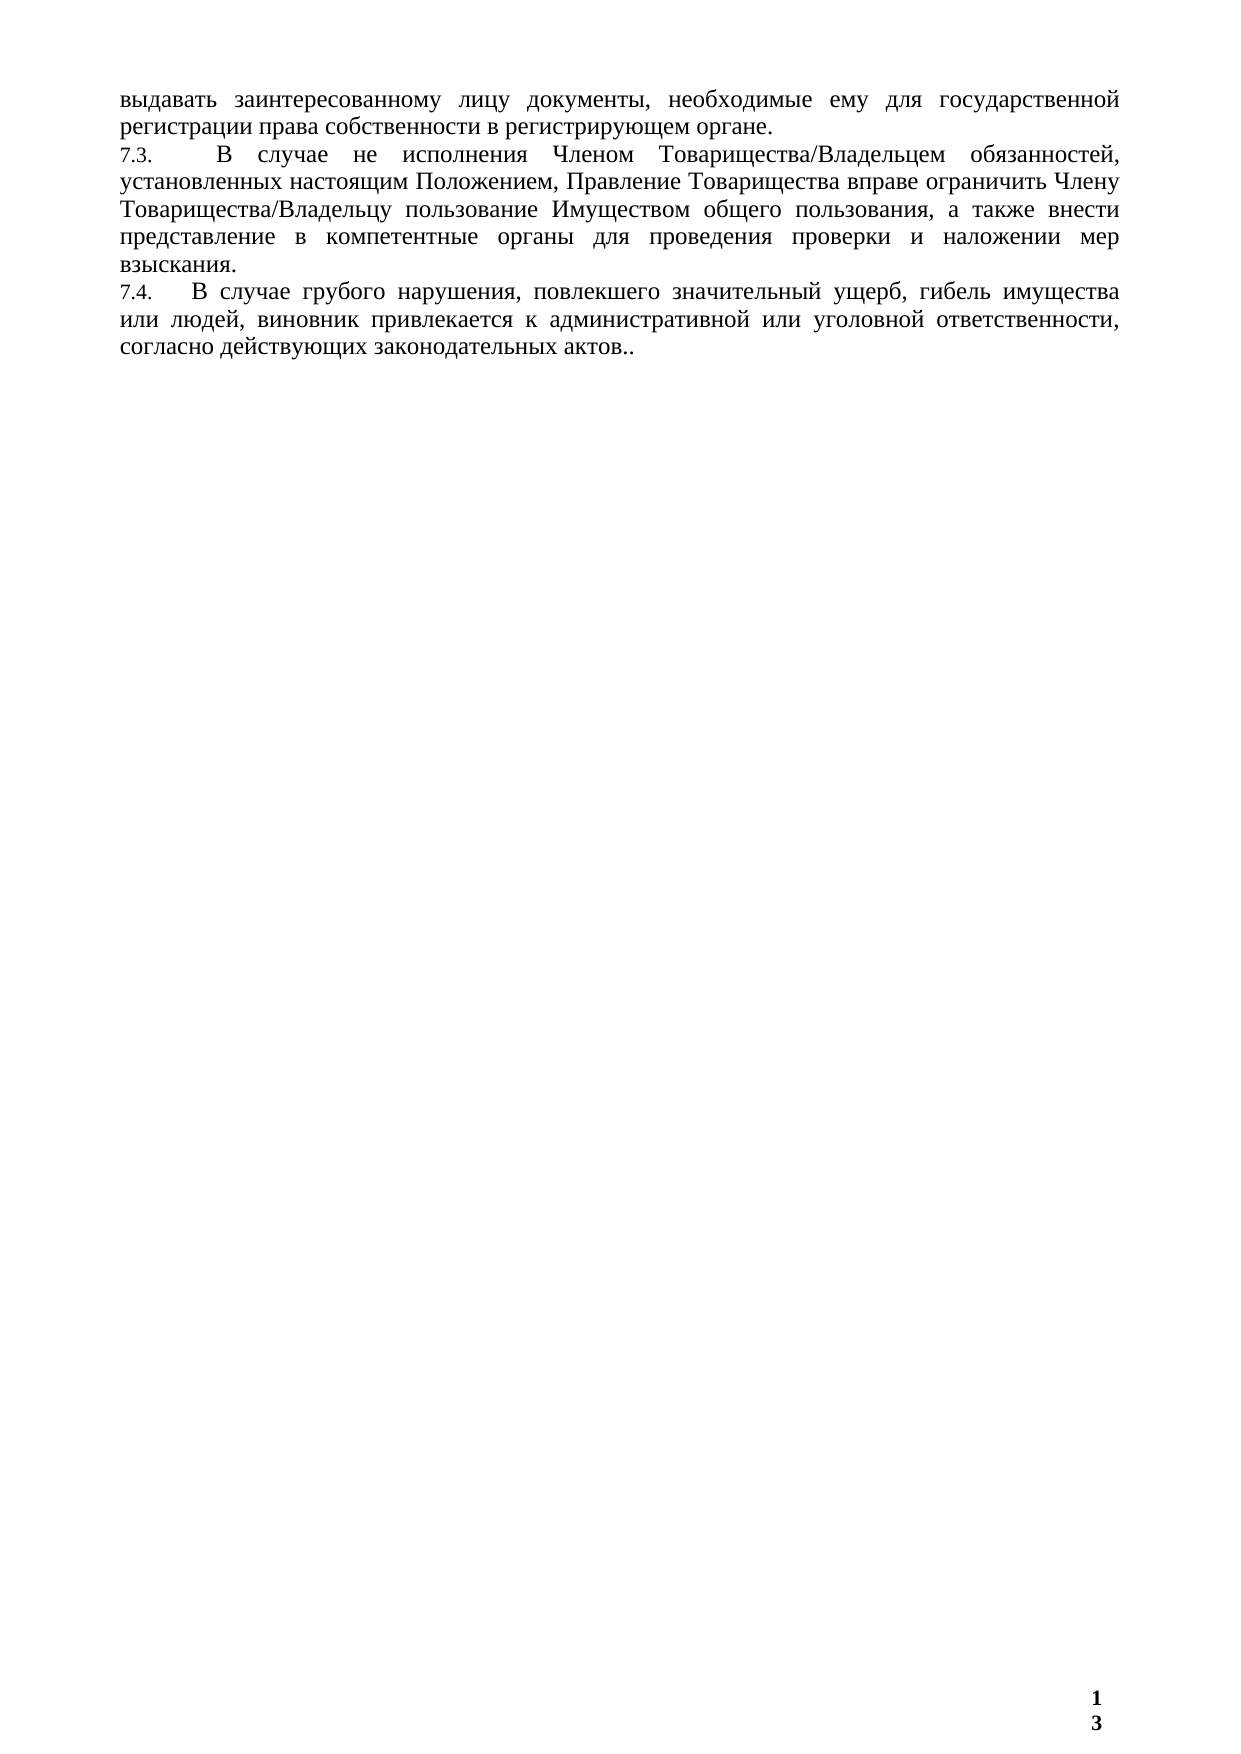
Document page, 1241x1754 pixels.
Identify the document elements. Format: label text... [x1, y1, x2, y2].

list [119, 85, 1121, 140]
list В случае не исполнения Членом Товарищества/Владельцем обязанностей, установленных настоящим Положением, Правление Товарищества вправе ограничить Члену Товарищества/Владельцу пользование Имуществом общего пользования, а также внести представление в компетентные органы для проведения проверки и наложении мер взыскания. [119, 140, 1121, 277]
list В случае грубого нарушения, повлекшего значительный ущерб, гибель имущества или людей, виновник привлекается к административной или уголовной ответственности, согласно действующих законодательных актов.. [119, 277, 1121, 360]
